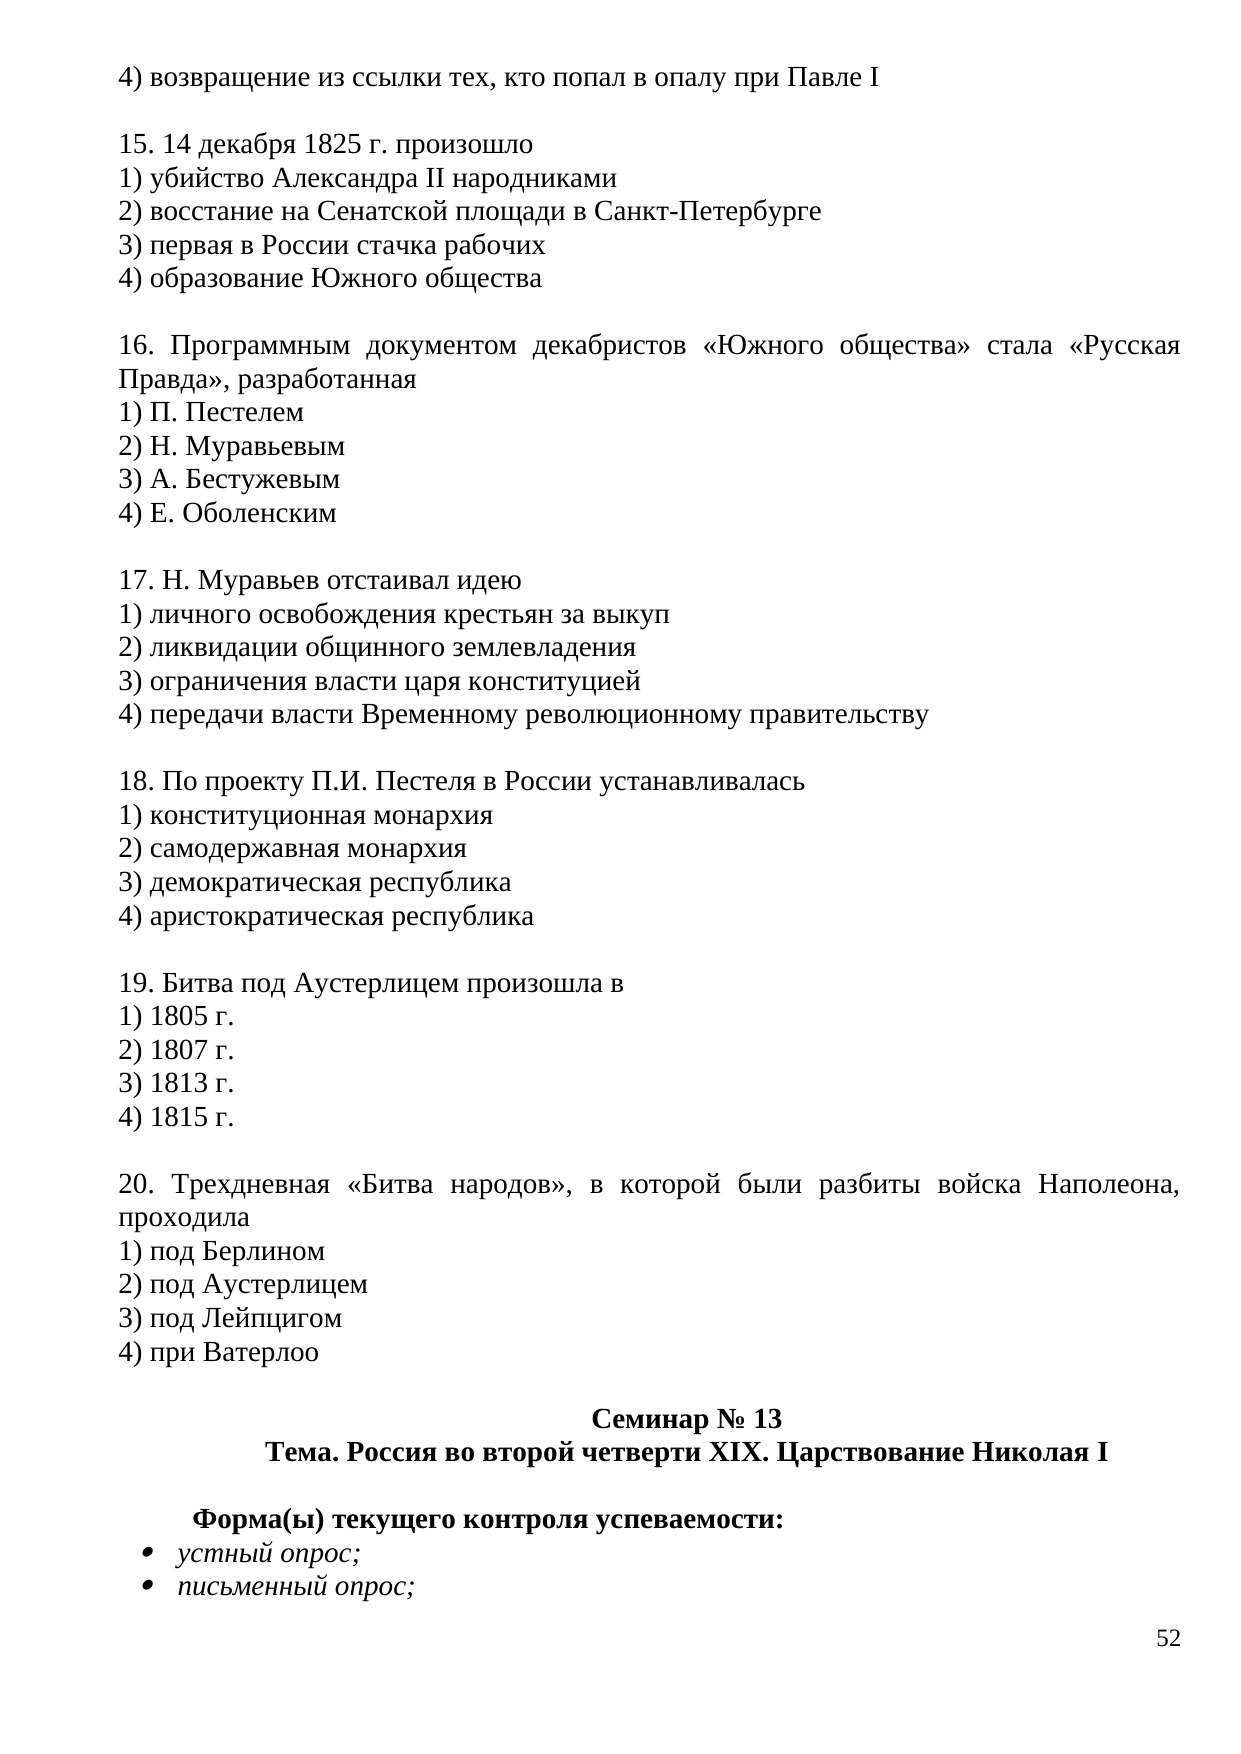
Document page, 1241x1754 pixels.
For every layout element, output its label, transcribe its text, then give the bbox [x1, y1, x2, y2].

text 17. Н. Муравьев отстаивал идею [118, 562, 1181, 596]
text 1) конституционная монархия [118, 797, 1181, 831]
text 3) 1813 г. [118, 1065, 1181, 1099]
text Тема. Россия во второй четверти XIX. Царствование Николая I [118, 1434, 1181, 1468]
text 2) 1807 г. [118, 1032, 1181, 1065]
text 3) демократическая республика [118, 864, 1181, 898]
text 3) А. Бестужевым [118, 462, 1181, 495]
list письменный опрос; [140, 1568, 1181, 1602]
text 1) под Берлином [118, 1233, 1181, 1267]
text 4) Е. Оболенским [118, 495, 1181, 529]
text 4) 1815 г. [118, 1099, 1181, 1132]
text 19. Битва под Аустерлицем произошла в [118, 965, 1181, 998]
text 1) П. Пестелем [118, 394, 1181, 428]
text 2) под Аустерлицем [118, 1267, 1181, 1300]
text 3) первая в России стачка рабочих [118, 227, 1181, 260]
text 4) образование Южного общества [118, 260, 1181, 294]
text 2) ликвидации общинного землевладения [118, 629, 1181, 663]
text 4) при Ватерлоо [118, 1334, 1181, 1367]
list устный опрос; [140, 1535, 1181, 1568]
text 18. По проекту П.И. Пестеля в России устанавливалась [118, 763, 1181, 797]
text 4) передачи власти Временному революционному правительству [118, 696, 1181, 730]
text 4) аристократическая республика [118, 898, 1181, 931]
text 3) ограничения власти царя конституцией [118, 663, 1181, 696]
text 4) возвращение из ссылки тех, кто попал в опалу при Павле I [118, 59, 1181, 93]
text 20. Трехдневная «Битва народов», в которой были разбиты войска Наполеона, проходила [118, 1166, 1181, 1233]
text Семинар № 13 [118, 1401, 1181, 1434]
text 2) самодержавная монархия [118, 831, 1181, 864]
text 15. 14 декабря 1825 г. произошло [118, 126, 1181, 160]
text 1) убийство Александра II народниками [118, 160, 1181, 193]
text 16. Программным документом декабристов «Южного общества» стала «Русская Правда», разработанная [118, 327, 1181, 394]
text 2) восстание на Сенатской площади в Санкт-Петербурге [118, 193, 1181, 227]
text 3) под Лейпцигом [118, 1300, 1181, 1334]
text 1) 1805 г. [118, 998, 1181, 1032]
text 1) личного освобождения крестьян за выкуп [118, 596, 1181, 629]
text 2) Н. Муравьевым [118, 428, 1181, 462]
text Форма(ы) текущего контроля успеваемости: [118, 1501, 1181, 1535]
